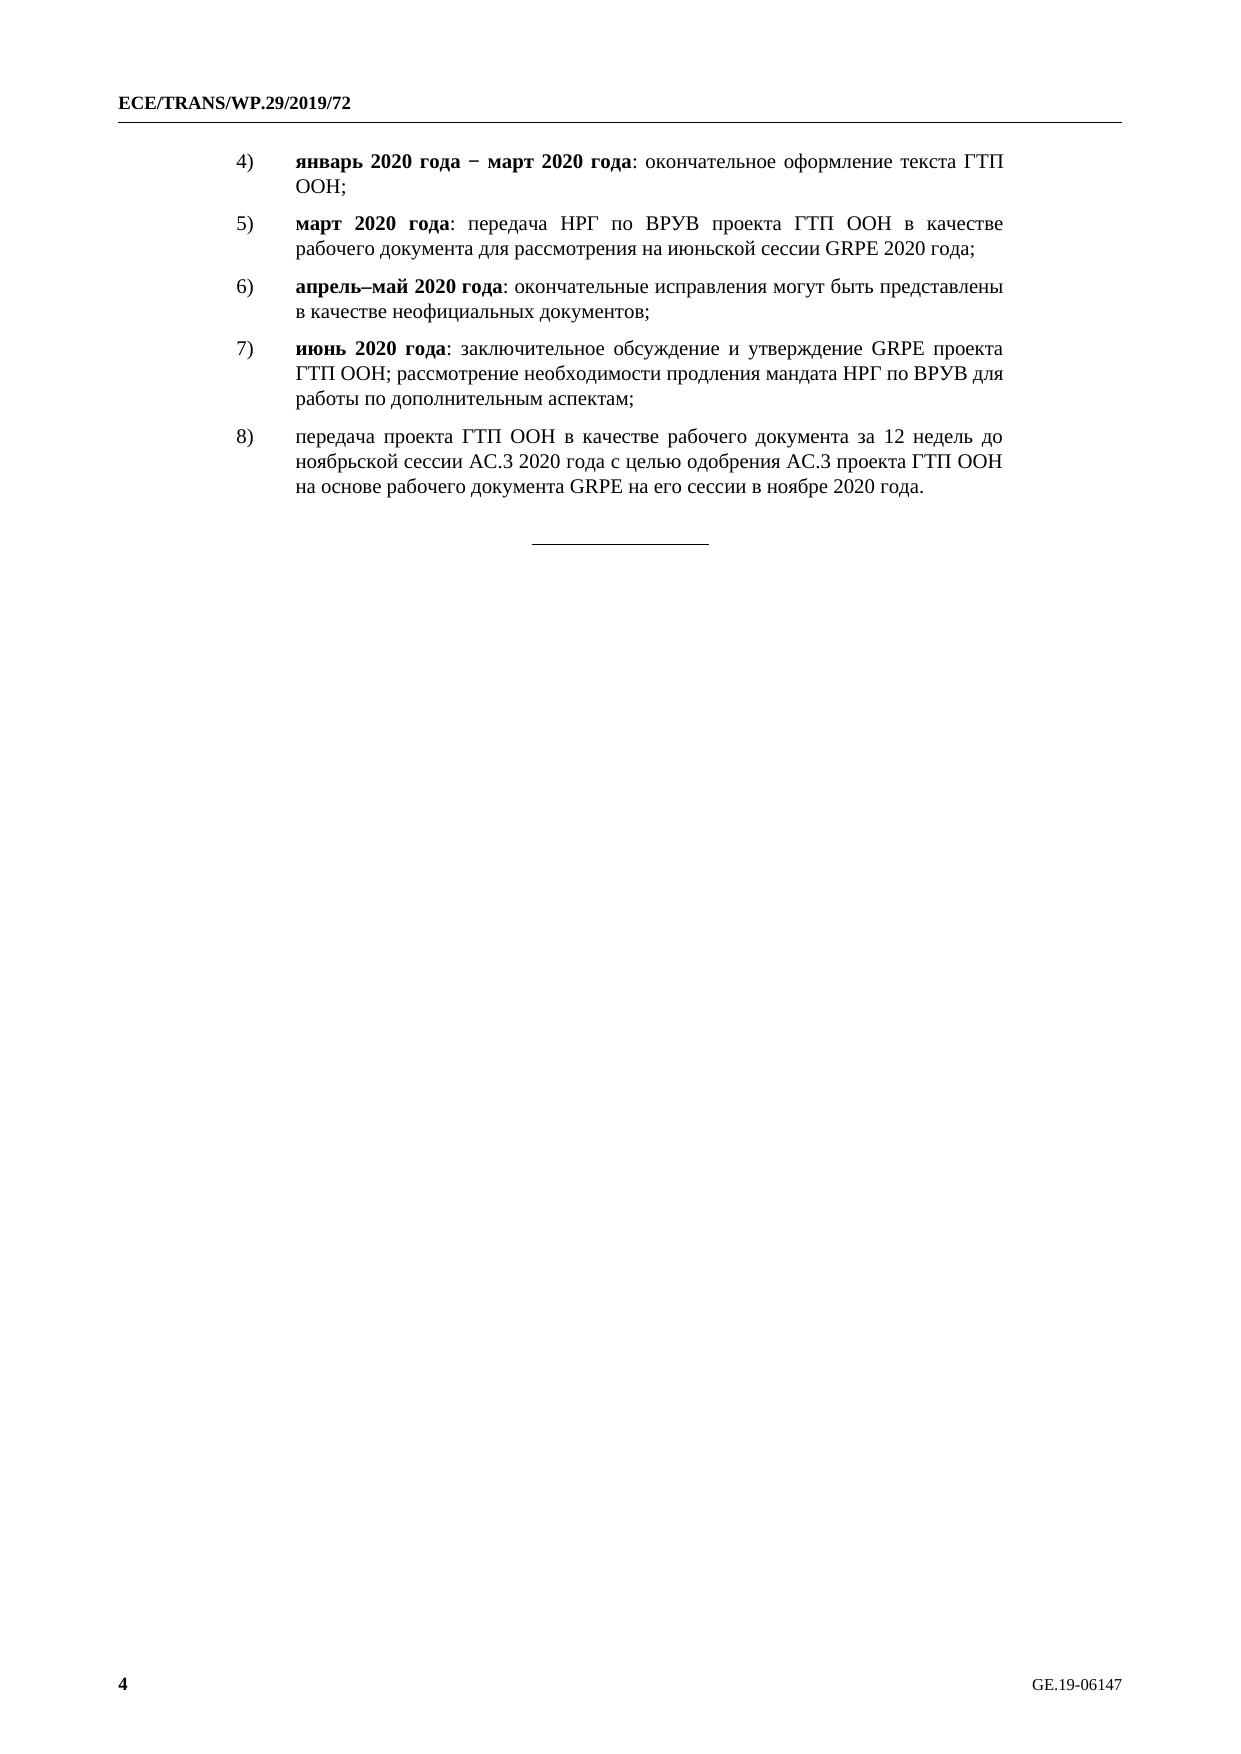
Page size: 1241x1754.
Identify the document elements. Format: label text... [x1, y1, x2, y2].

text 8) передача проекта ГТП ООН в качестве рабочего документа за 12 недель до ноябрьской сессии АС.3 2020 года с целью одобрения АС.3 проекта ГТП ООН на основе рабочего документа GRPE на его сессии в ноябре 2020 года. [236, 423, 1004, 498]
text 5) март 2020 года: передача НРГ по ВРУВ проекта ГТП ООН в качестве рабочего документа для рассмотрения на июньской сессии GRPE 2020 года; [236, 210, 1004, 260]
text 4) январь 2020 года − март 2020 года: окончательное оформление текста ГТП ООН; [236, 148, 1004, 198]
text 7) июнь 2020 года: заключительное обсуждение и утверждение GRPE проекта ГТП ООН; рассмотрение необходимости продления мандата НРГ по ВРУВ для работы по дополнительным аспектам; [236, 335, 1004, 410]
text 6) апрель–май 2020 года: окончательные исправления могут быть представлены в качестве неофициальных документов; [236, 273, 1004, 323]
